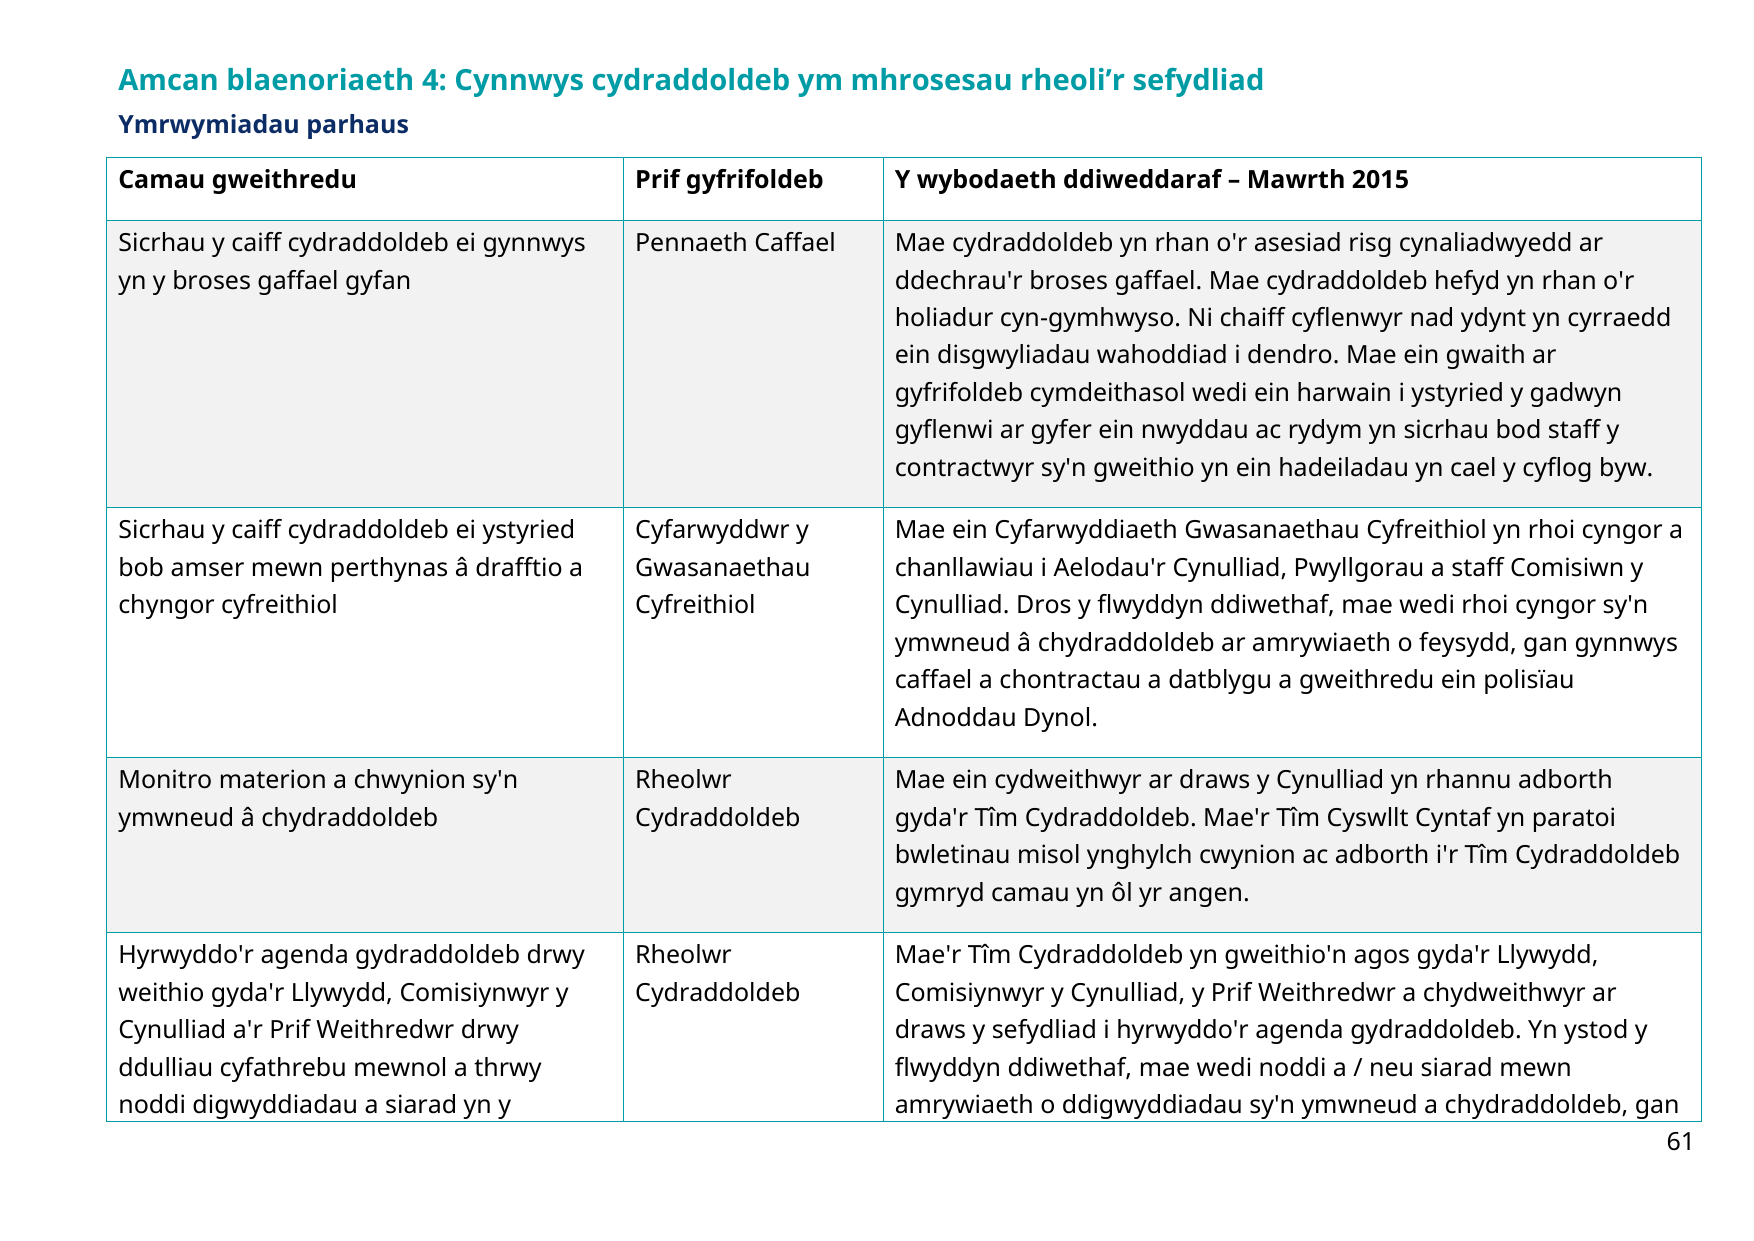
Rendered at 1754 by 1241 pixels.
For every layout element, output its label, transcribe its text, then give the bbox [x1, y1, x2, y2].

table_header Prif gyfrifoldeb [624, 158, 883, 220]
subtitle Amcan blaenoriaeth 4: Cynnwys cydraddoldeb ym mhrosesau rheoli’r sefydliad [118, 59, 1695, 99]
table_cell Sicrhau y caiff cydraddoldeb ei ystyried bob amser mewn perthynas â drafftio a chyngor cyfreithiol [107, 508, 623, 757]
table_cell Sicrhau y caiff cydraddoldeb ei gynnwys yn y broses gaffael gyfan [107, 221, 623, 507]
table_header Camau gweithredu [107, 158, 623, 220]
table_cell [884, 933, 1701, 1121]
table_cell Rheolwr Cydraddoldeb [624, 933, 883, 1121]
table_cell Monitro materion a chwynion sy'n ymwneud â chydraddoldeb [107, 758, 623, 932]
table_cell Mae ein Cyfarwyddiaeth Gwasanaethau Cyfreithiol yn rhoi cyngor a chanllawiau i Aelodau'r Cynulliad, Pwyllgorau a staff Comisiwn y Cynulliad. Dros y flwyddyn ddiwethaf, mae wedi rhoi cyngor sy'n ymwneud â chydraddoldeb ar amrywiaeth o feysydd, gan gynnwys caffael a chontractau a datblygu a gweithredu ein polisïau Adnoddau Dynol. [884, 508, 1701, 757]
table_cell Cyfarwyddwr y Gwasanaethau Cyfreithiol [624, 508, 883, 757]
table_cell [107, 933, 623, 1121]
table_cell Pennaeth Caffael [624, 221, 883, 507]
table_cell Mae ein cydweithwyr ar draws y Cynulliad yn rhannu adborth gyda'r Tîm Cydraddoldeb. Mae'r Tîm Cyswllt Cyntaf yn paratoi bwletinau misol ynghylch cwynion ac adborth i'r Tîm Cydraddoldeb gymryd camau yn ôl yr angen. [884, 758, 1701, 932]
text Ymrwymiadau parhaus [118, 107, 1695, 141]
table_cell Rheolwr Cydraddoldeb [624, 758, 883, 932]
table_header Y wybodaeth ddiweddaraf – Mawrth 2015 [884, 158, 1701, 220]
table_cell Mae cydraddoldeb yn rhan o'r asesiad risg cynaliadwyedd ar ddechrau'r broses gaffael. Mae cydraddoldeb hefyd yn rhan o'r holiadur cyn-gymhwyso. Ni chaiff cyflenwyr nad ydynt yn cyrraedd ein disgwyliadau wahoddiad i dendro. Mae ein gwaith ar gyfrifoldeb cymdeithasol wedi ein harwain i ystyried y gadwyn gyflenwi ar gyfer ein nwyddau ac rydym yn sicrhau bod staff y contractwyr sy'n gweithio yn ein hadeiladau yn cael y cyflog byw. [884, 221, 1701, 507]
